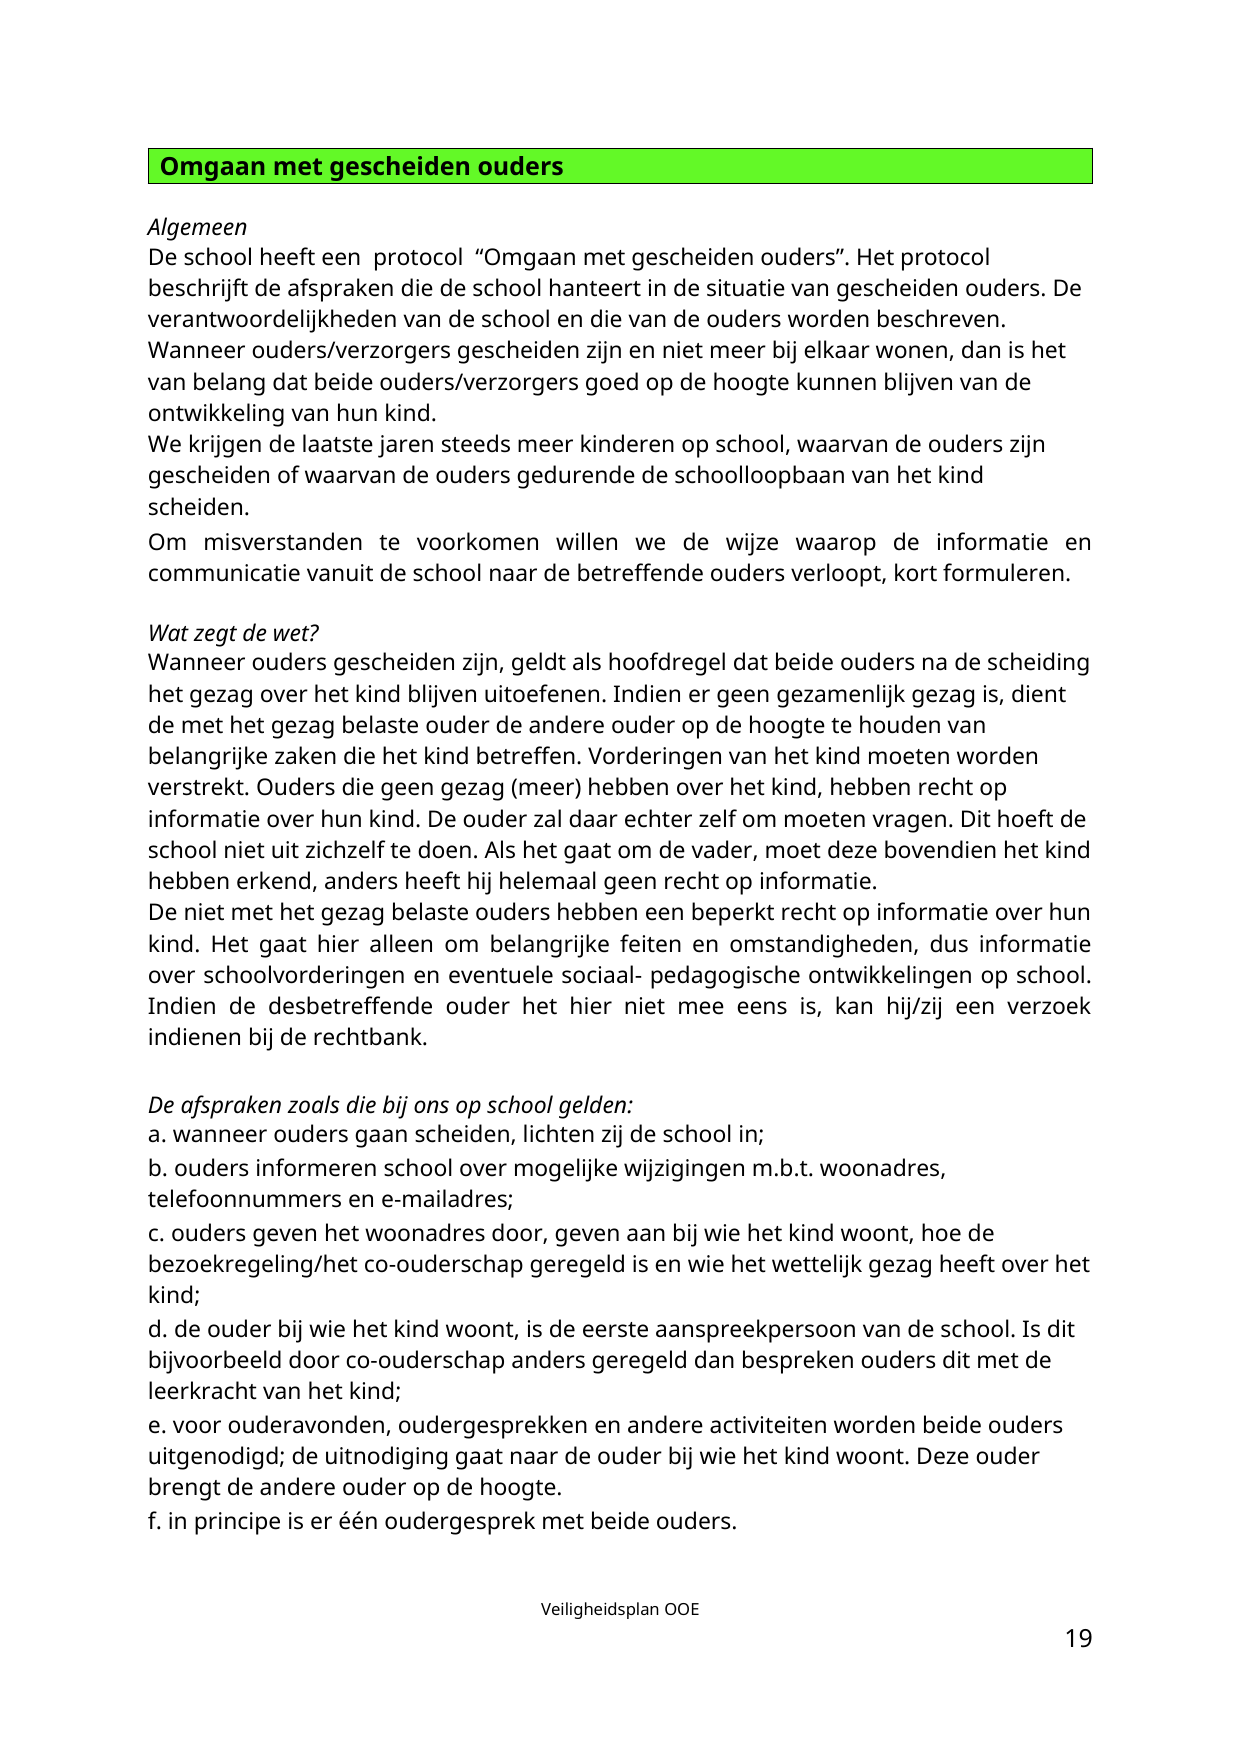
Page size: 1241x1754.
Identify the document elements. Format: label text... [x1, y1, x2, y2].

text Wanneer ouders/verzorgers gescheiden zijn en niet meer bij elkaar wonen, dan is het van belang dat beide ouders/verzorgers goed op de hoogte kunnen blijven van de ontwikkeling van hun kind. [148, 334, 1093, 428]
text Algemeen [148, 216, 1093, 241]
text De school heeft een protocol “Omgaan met gescheiden ouders”. Het protocol beschrijft de afspraken die de school hanteert in de situatie van gescheiden ouders. De verantwoordelijkheden van de school en die van de ouders worden beschreven. [148, 241, 1093, 334]
text d. de ouder bij wie het kind woont, is de eerste aanspreekpersoon van de school. Is dit bijvoorbeeld door co-ouderschap anders geregeld dan bespreken ouders dit met de leerkracht van het kind; [148, 1313, 1093, 1406]
text c. ouders geven het woonadres door, geven aan bij wie het kind woont, hoe de bezoekregeling/het co-ouderschap geregeld is en wie het wettelijk gezag heeft over het kind; [148, 1217, 1093, 1310]
text De niet met het gezag belaste ouders hebben een beperkt recht op informatie over hun kind. Het gaat hier alleen om belangrijke feiten en omstandigheden, dus informatie over schoolvorderingen en eventuele sociaal- pedagogische ontwikkelingen op school. Indien de desbetreffende ouder het hier niet mee eens is, kan hij/zij een verzoek indienen bij de rechtbank. [148, 896, 1093, 1052]
text b. ouders informeren school over mogelijke wijzigingen m.b.t. woonadres, telefoonnummers en e-mailadres; [148, 1152, 1093, 1214]
text Wat zegt de wet? [148, 621, 1093, 646]
text e. voor ouderavonden, oudergesprekken en andere activiteiten worden beide ouders uitgenodigd; de uitnodiging gaat naar de ouder bij wie het kind woont. Deze ouder brengt de andere ouder op de hoogte. [148, 1409, 1093, 1502]
text Om misverstanden te voorkomen willen we de wijze waarop de informatie en communicatie vanuit de school naar de betreffende ouders verloopt, kort formuleren. [148, 526, 1093, 588]
text De afspraken zoals die bij ons op school gelden: [148, 1093, 1093, 1118]
text Wanneer ouders gescheiden zijn, geldt als hoofdregel dat beide ouders na de scheiding het gezag over het kind blijven uitoefenen. Indien er geen gezamenlijk gezag is, dient de met het gezag belaste ouder de andere ouder op de hoogte te houden van belangrijke zaken die het kind betreffen. Vorderingen van het kind moeten worden verstrekt. Ouders die geen gezag (meer) hebben over het kind, hebben recht op informatie over hun kind. De ouder zal daar echter zelf om moeten vragen. Dit hoeft de school niet uit zichzelf te doen. Als het gaat om de vader, moet deze bovendien het kind hebben erkend, anders heeft hij helemaal geen recht op informatie. [148, 646, 1093, 896]
text f. in principe is er één oudergesprek met beide ouders. [148, 1505, 1093, 1536]
table_header Omgaan met gescheiden ouders [149, 149, 1092, 183]
text a. wanneer ouders gaan scheiden, lichten zij de school in; [148, 1118, 1093, 1149]
text We krijgen de laatste jaren steeds meer kinderen op school, waarvan de ouders zijn gescheiden of waarvan de ouders gedurende de schoolloopbaan van het kind scheiden. [148, 428, 1093, 522]
